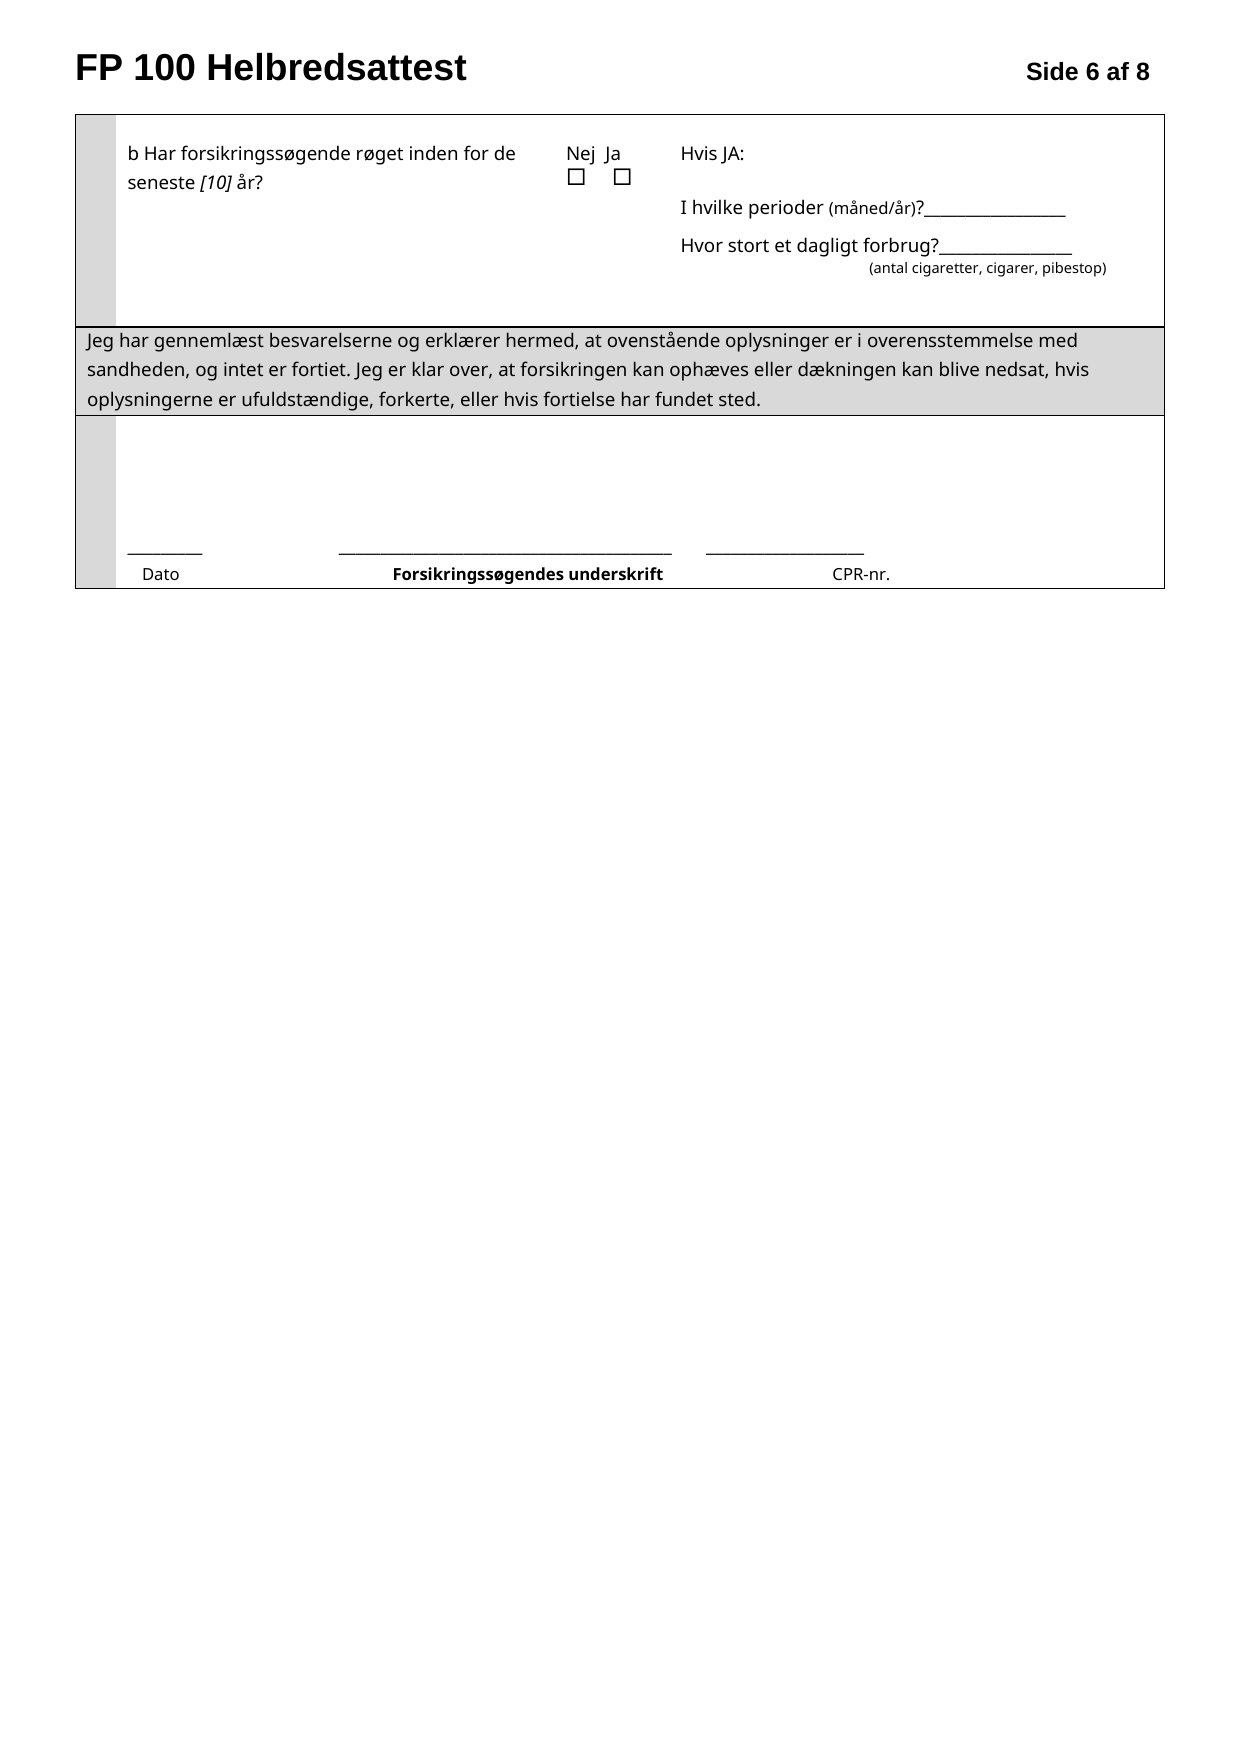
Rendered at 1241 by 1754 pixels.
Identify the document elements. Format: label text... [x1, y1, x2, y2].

table_cell _________ ________________________________________ ___________________ Dato Forsikringssøgendes underskrift CPR-nr. [116, 416, 1164, 588]
table_cell b Har forsikringssøgende røget inden for de seneste [10] år? [116, 115, 554, 326]
table_cell [76, 115, 116, 326]
table_cell Nej Ja [555, 115, 669, 326]
table_cell [76, 416, 116, 588]
table_cell Jeg har gennemlæst besvarelserne og erklærer hermed, at ovenstående oplysninger er i overensstemmelse med sandheden, og intet er fortiet. Jeg er klar over, at forsikringen kan ophæves eller dækningen kan blive nedsat, hvis oplysningerne er ufuldstændige, forkerte, eller hvis fortielse har fundet sted. [76, 328, 1164, 415]
table_cell Hvis JA: I hvilke perioder (måned/år)?_________________ Hvor stort et dagligt forbrug?________________ (antal cigaretter, cigarer, pibestop) [669, 115, 1164, 326]
